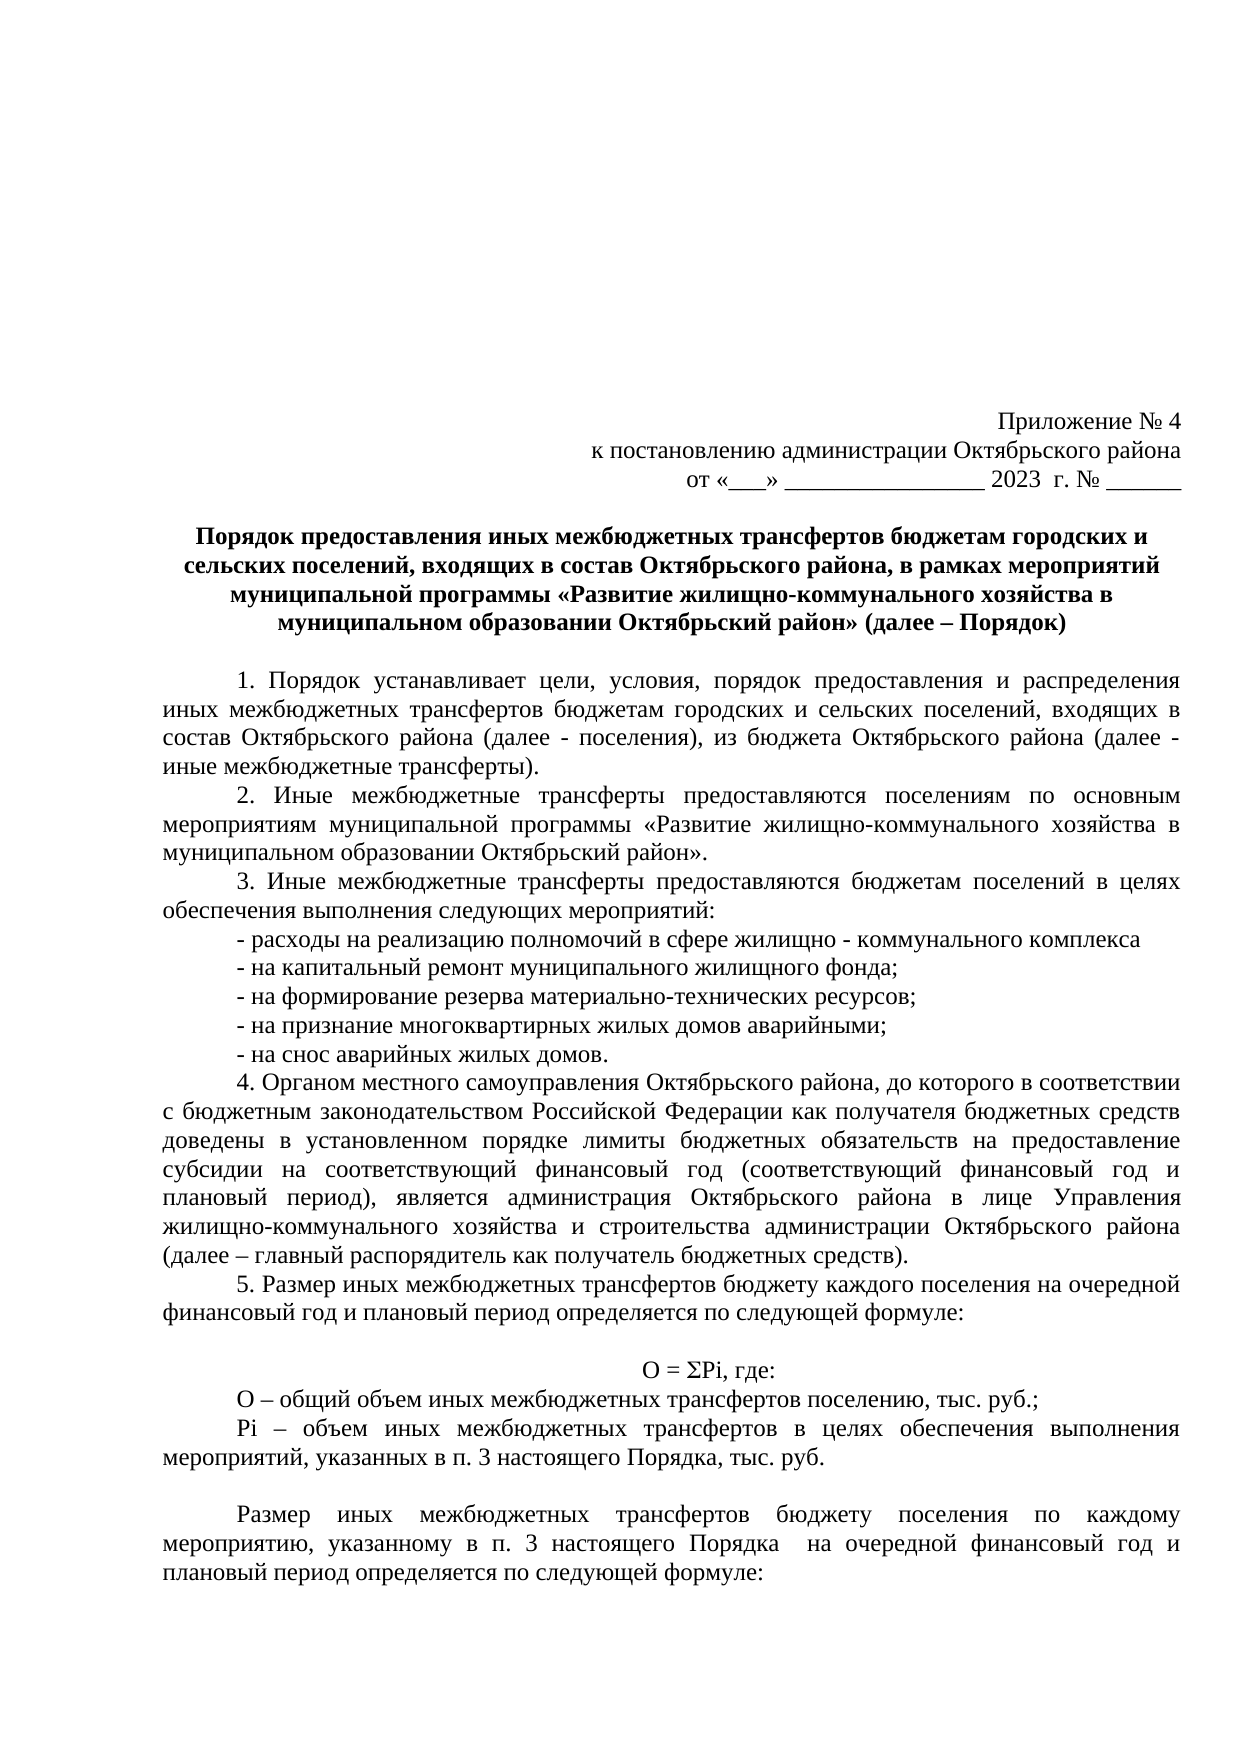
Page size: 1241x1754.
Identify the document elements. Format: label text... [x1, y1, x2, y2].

text - на снос аварийных жилых домов. [162, 1039, 1181, 1067]
text - на формирование резерва материально-технических ресурсов; [162, 981, 1181, 1010]
text 5. Размер иных межбюджетных трансфертов бюджету каждого поселения на очередной финансовый год и плановый период определяется по следующей формуле: [162, 1269, 1181, 1326]
text Pi – объем иных межбюджетных трансфертов в целях обеспечения выполнения мероприятий, указанных в п. 3 настоящего Порядка, тыс. руб. [162, 1413, 1181, 1470]
text к постановлению администрации Октябрьского района [162, 435, 1181, 464]
text Приложение № 4 [162, 406, 1181, 435]
text 2. Иные межбюджетные трансферты предоставляются поселениям по основным мероприятиям муниципальной программы «Развитие жилищно-коммунального хозяйства в муниципальном образовании Октябрьский район». [162, 780, 1181, 866]
text 4. Органом местного самоуправления Октябрьского района, до которого в соответствии с бюджетным законодательством Российской Федерации как получателя бюджетных средств доведены в установленном порядке лимиты бюджетных обязательств на предоставление субсидии на соответствующий финансовый год (соответствующий финансовый год и плановый период), является администрация Октябрьского района в лице Управления жилищно-коммунального хозяйства и строительства администрации Октябрьского района (далее – главный распорядитель как получатель бюджетных средств). [162, 1067, 1181, 1269]
text - на капитальный ремонт муниципального жилищного фонда; [162, 952, 1181, 981]
text Порядок предоставления иных межбюджетных трансфертов бюджетам городских и сельских поселений, входящих в состав Октябрьского района, в рамках мероприятий муниципальной программы «Развитие жилищно-коммунального хозяйства в муниципальном образовании Октябрьский район» (далее – Порядок) [162, 521, 1181, 636]
text 1. Порядок устанавливает цели, условия, порядок предоставления и распределения иных межбюджетных трансфертов бюджетам городских и сельских поселений, входящих в состав Октябрьского района (далее - поселения), из бюджета Октябрьского района (далее - иные межбюджетные трансферты). [162, 665, 1181, 780]
text - на признание многоквартирных жилых домов аварийными; [162, 1010, 1181, 1039]
text О = Pi, где: [162, 1355, 1181, 1384]
text 3. Иные межбюджетные трансферты предоставляются бюджетам поселений в целях обеспечения выполнения следующих мероприятий: [162, 866, 1181, 924]
text Размер иных межбюджетных трансфертов бюджету поселения по каждому мероприятию, указанному в п. 3 настоящего Порядка на очередной финансовый год и плановый период определяется по следующей формуле: [162, 1499, 1181, 1585]
text - расходы на реализацию полномочий в сфере жилищно - коммунального комплекса [162, 924, 1181, 952]
text О – общий объем иных межбюджетных трансфертов поселению, тыс. руб.; [162, 1384, 1181, 1413]
text от «___» ________________ 2023 г. № ______ [162, 464, 1181, 492]
